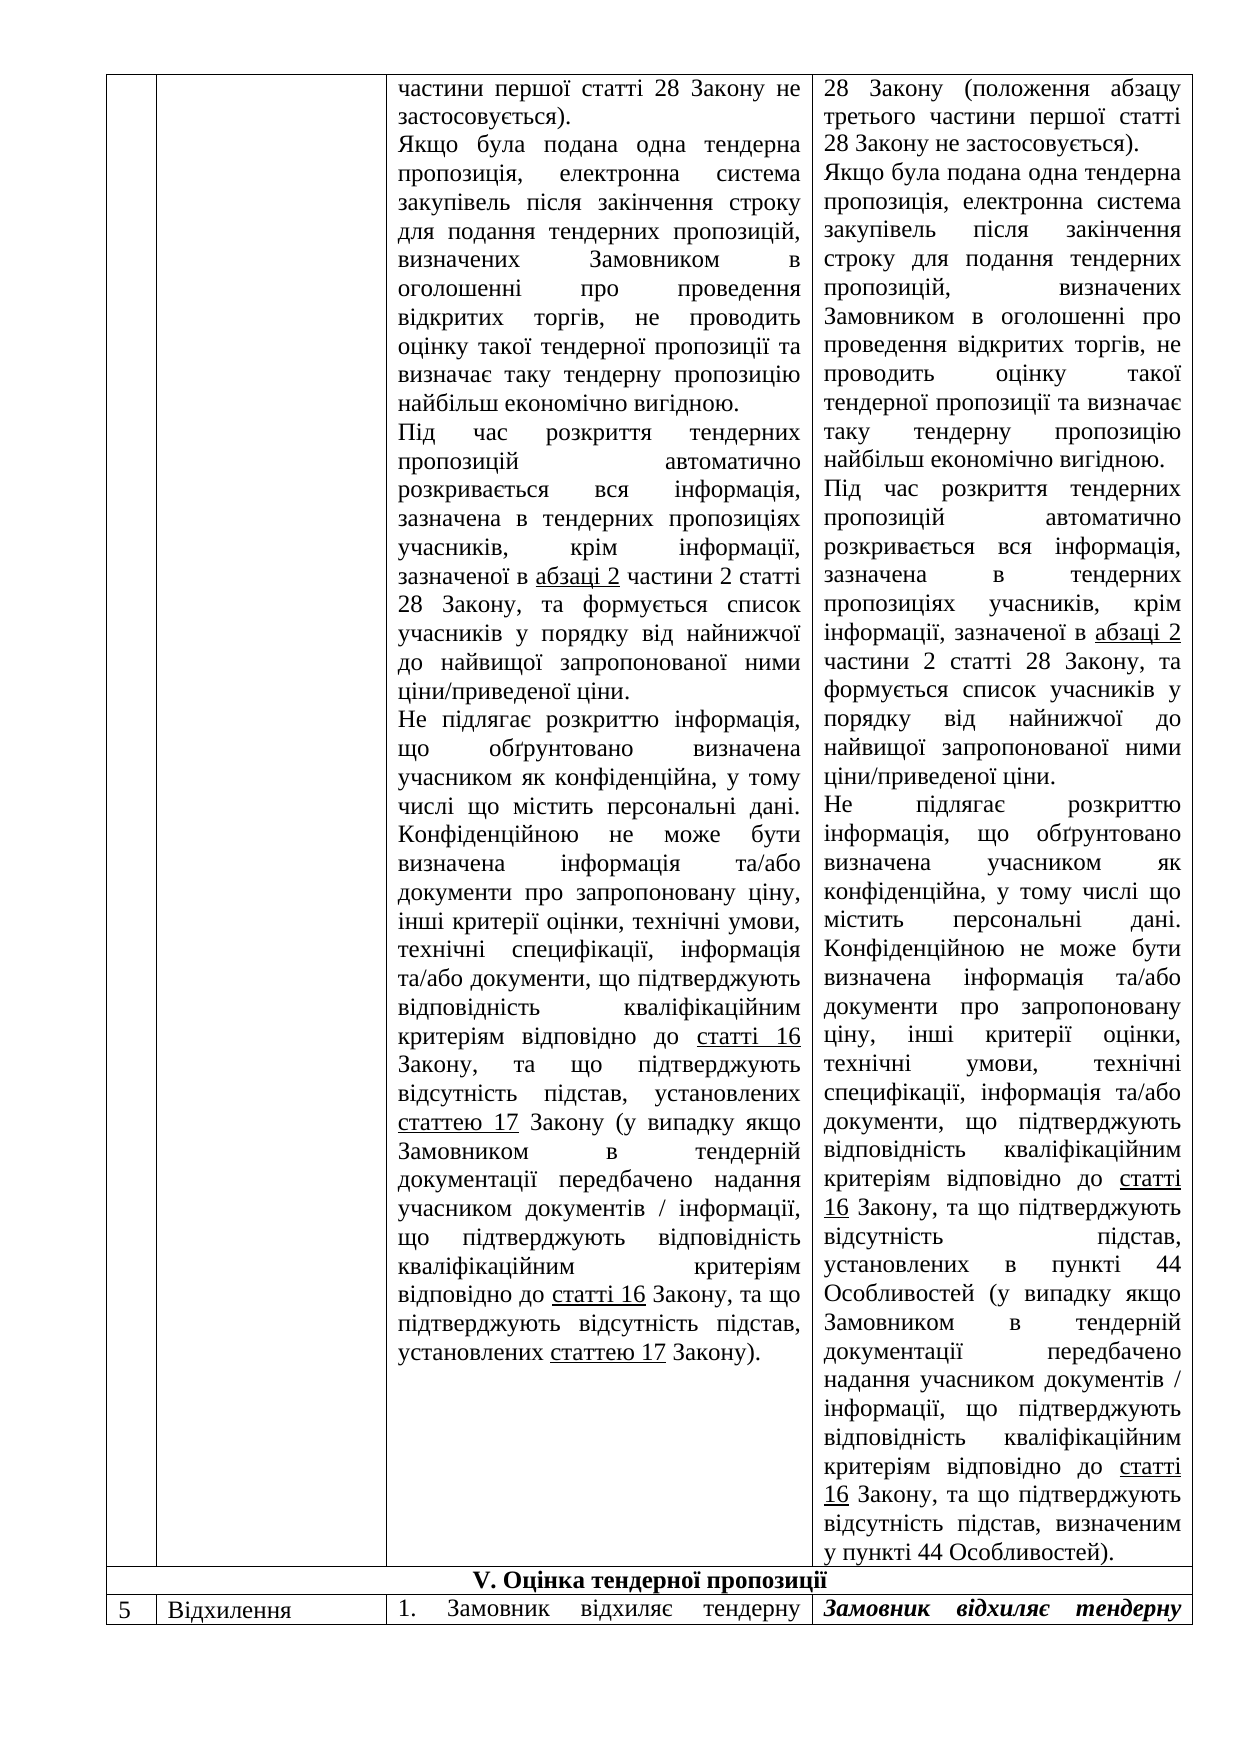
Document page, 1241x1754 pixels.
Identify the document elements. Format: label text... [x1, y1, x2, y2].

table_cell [157, 75, 386, 1566]
table_cell 5 [107, 1595, 156, 1624]
table_cell V. Оцінка тендерної пропозиції [107, 1567, 1192, 1594]
table_cell 2 [107, 75, 156, 1566]
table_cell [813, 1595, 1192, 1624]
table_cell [813, 75, 1192, 1566]
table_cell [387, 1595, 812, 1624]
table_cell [387, 75, 812, 1566]
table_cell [157, 1595, 386, 1624]
